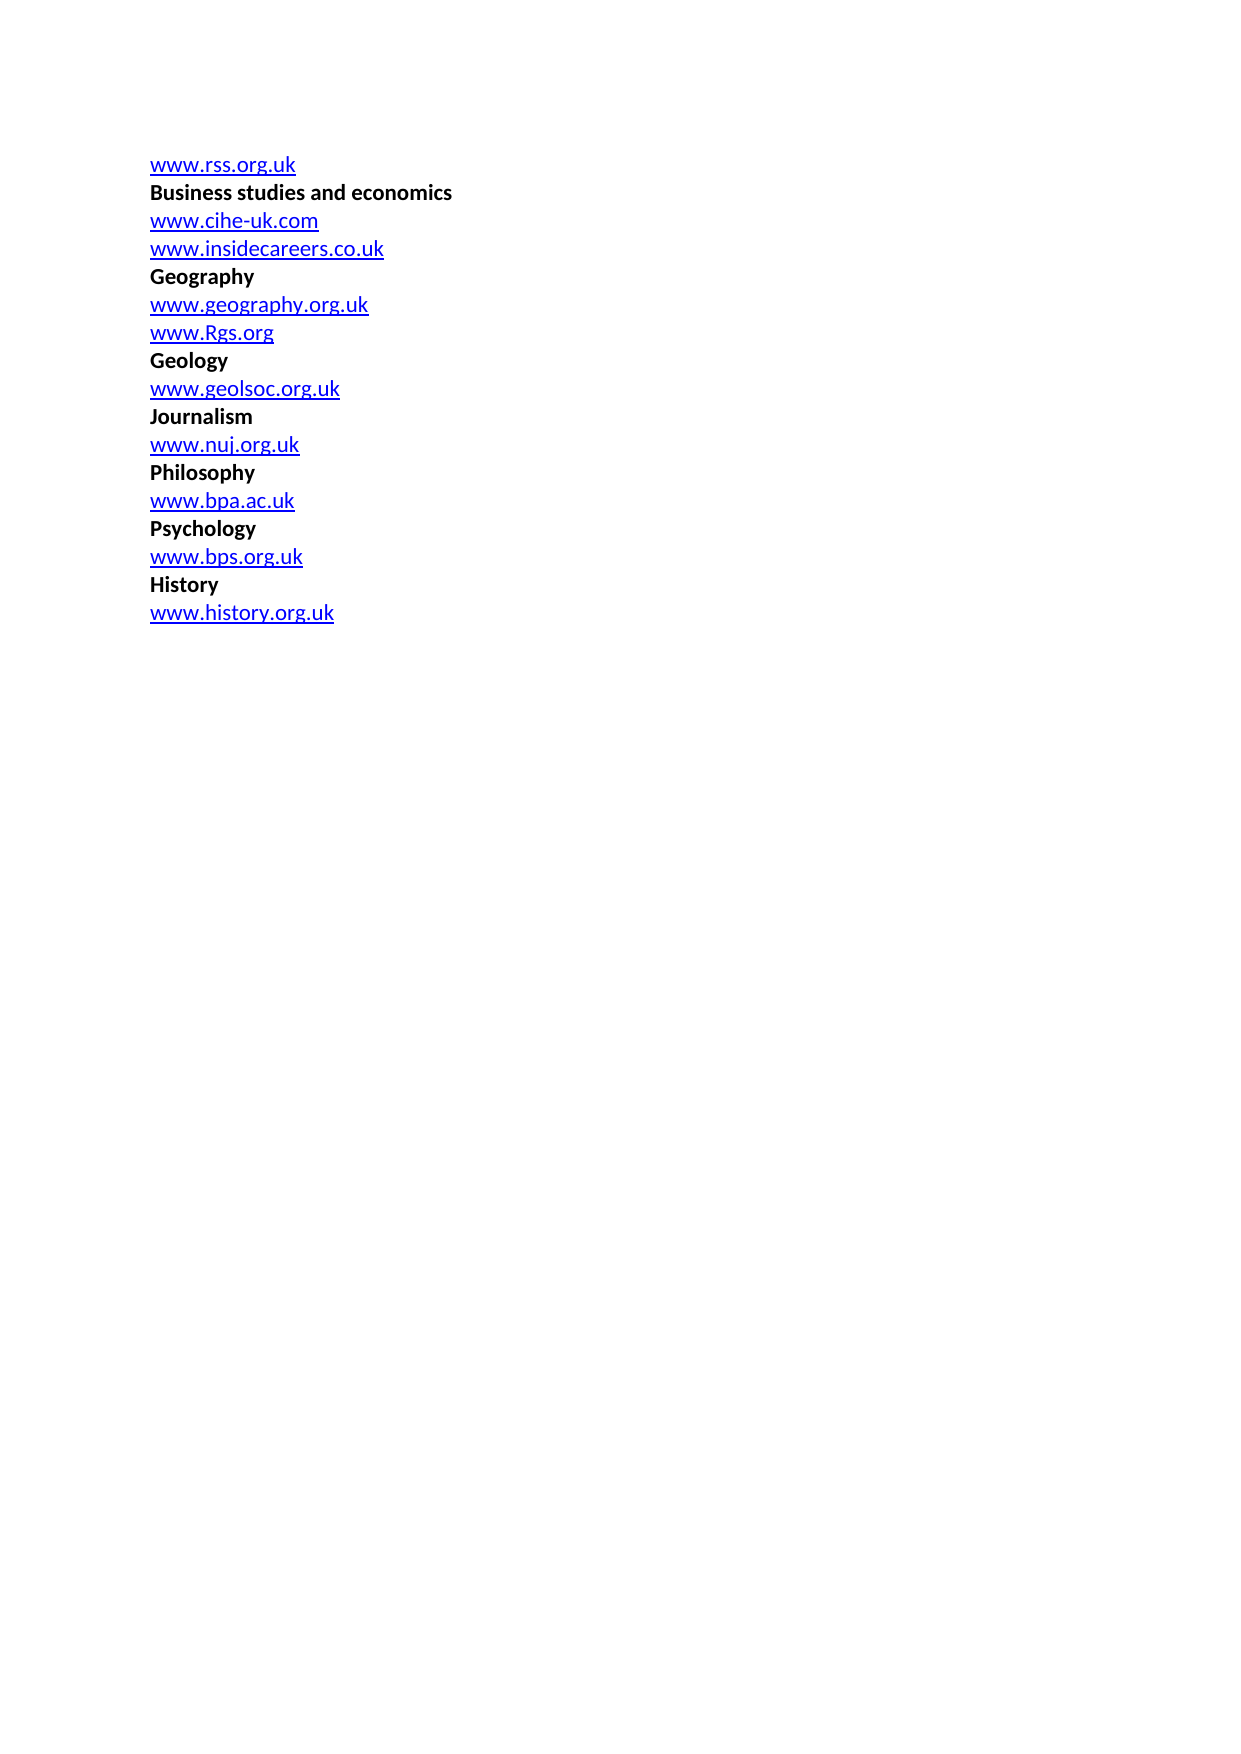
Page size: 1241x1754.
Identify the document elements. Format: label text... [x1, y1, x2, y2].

text www.geolsoc.org.uk [150, 374, 1090, 402]
text History [150, 570, 1090, 598]
text www.cihe-uk.com [150, 206, 1090, 234]
text Psychology [150, 514, 1090, 542]
text Business studies and economics [150, 178, 1090, 206]
text Geology [150, 346, 1090, 374]
text Philosophy [150, 458, 1090, 486]
text www.history.org.uk [150, 598, 1090, 626]
text www.bps.org.uk [150, 542, 1090, 570]
text www.bpa.ac.uk [150, 486, 1090, 514]
text Geography [150, 262, 1090, 290]
text www.rss.org.uk [150, 150, 1090, 178]
text www.Rgs.org [150, 318, 1090, 346]
text Journalism [150, 402, 1090, 430]
text www.geography.org.uk [150, 290, 1090, 318]
text www.insidecareers.co.uk [150, 234, 1090, 262]
text www.nuj.org.uk [150, 430, 1090, 458]
